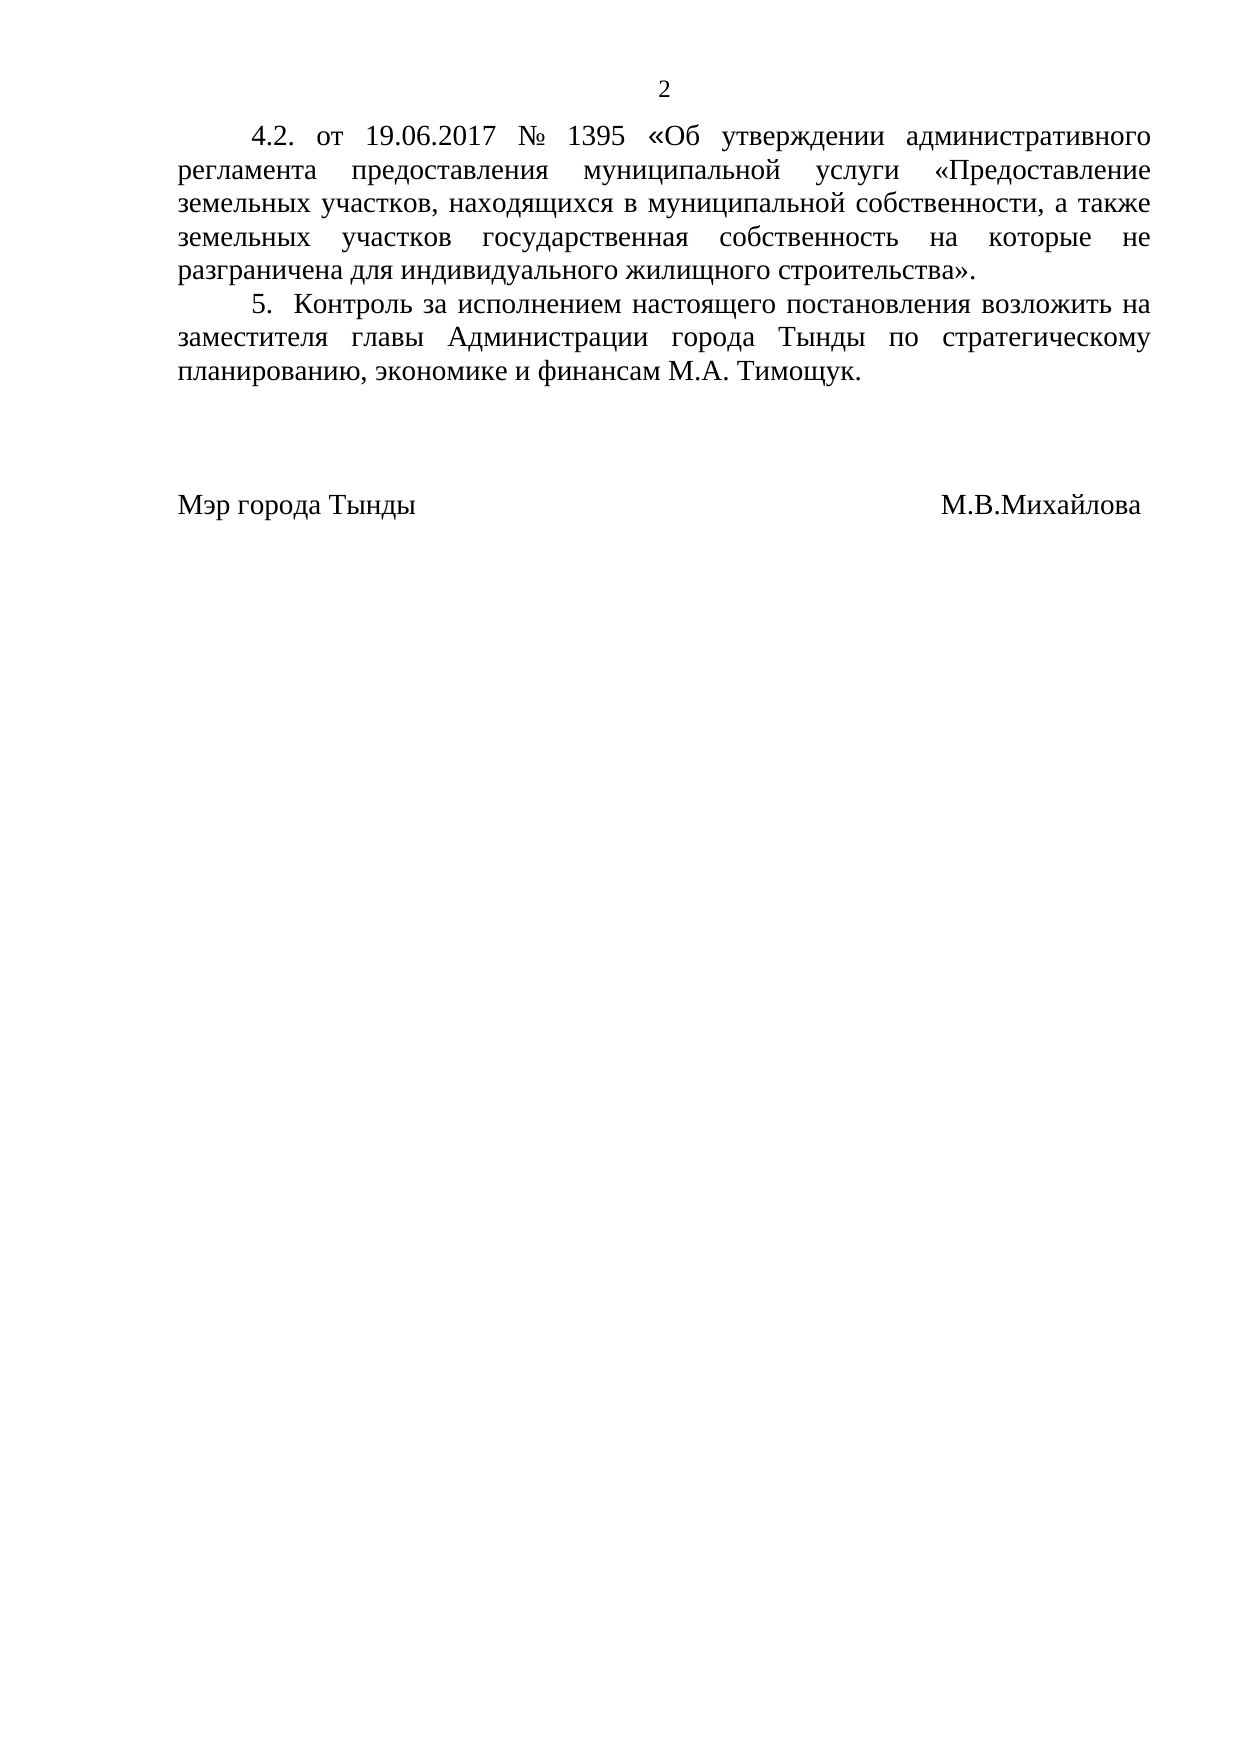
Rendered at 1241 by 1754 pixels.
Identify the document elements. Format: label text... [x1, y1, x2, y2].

text 4.2. от 19.06.2017 № 1395 «Об утверждении административного регламента предоставления муниципальной услуги «Предоставление земельных участков, находящихся в муниципальной собственности, а также земельных участков государственная собственность на которые не разграничена для индивидуального жилищного строительства». [177, 118, 1152, 286]
text 5. Контроль за исполнением настоящего постановления возложить на заместителя главы Администрации города Тынды по стратегическому планированию, экономике и финансам М.А. Тимощук. [177, 286, 1152, 387]
text Мэр города Тынды М.В.Михайлова [177, 487, 1152, 521]
